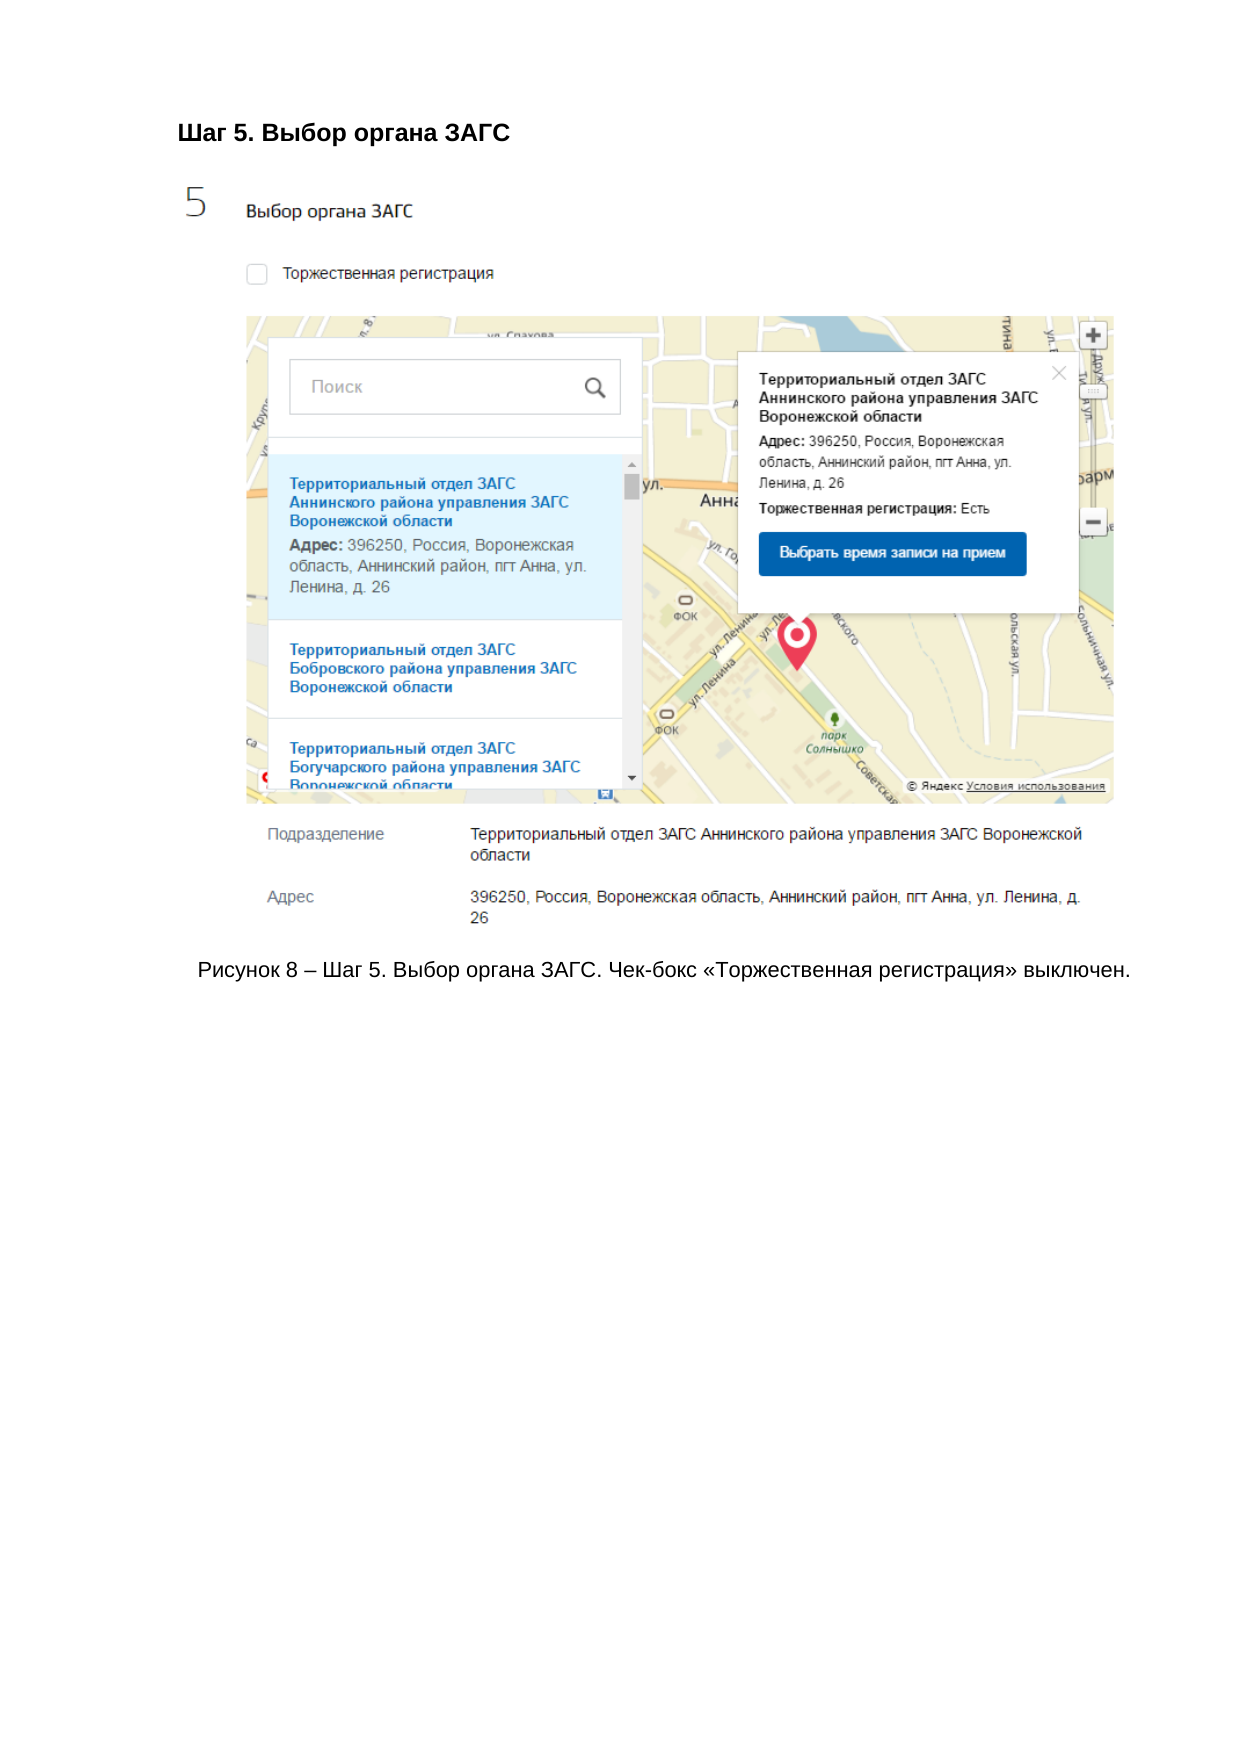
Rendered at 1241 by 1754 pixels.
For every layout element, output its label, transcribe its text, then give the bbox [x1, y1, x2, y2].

picture [177, 172, 1152, 957]
text Рисунок 8 – Шаг 5. Выбор органа ЗАГС. Чек-бокс «Торжественная регистрация» выключен. [177, 957, 1152, 982]
text Шаг 5. Выбор органа ЗАГС [177, 118, 1152, 147]
